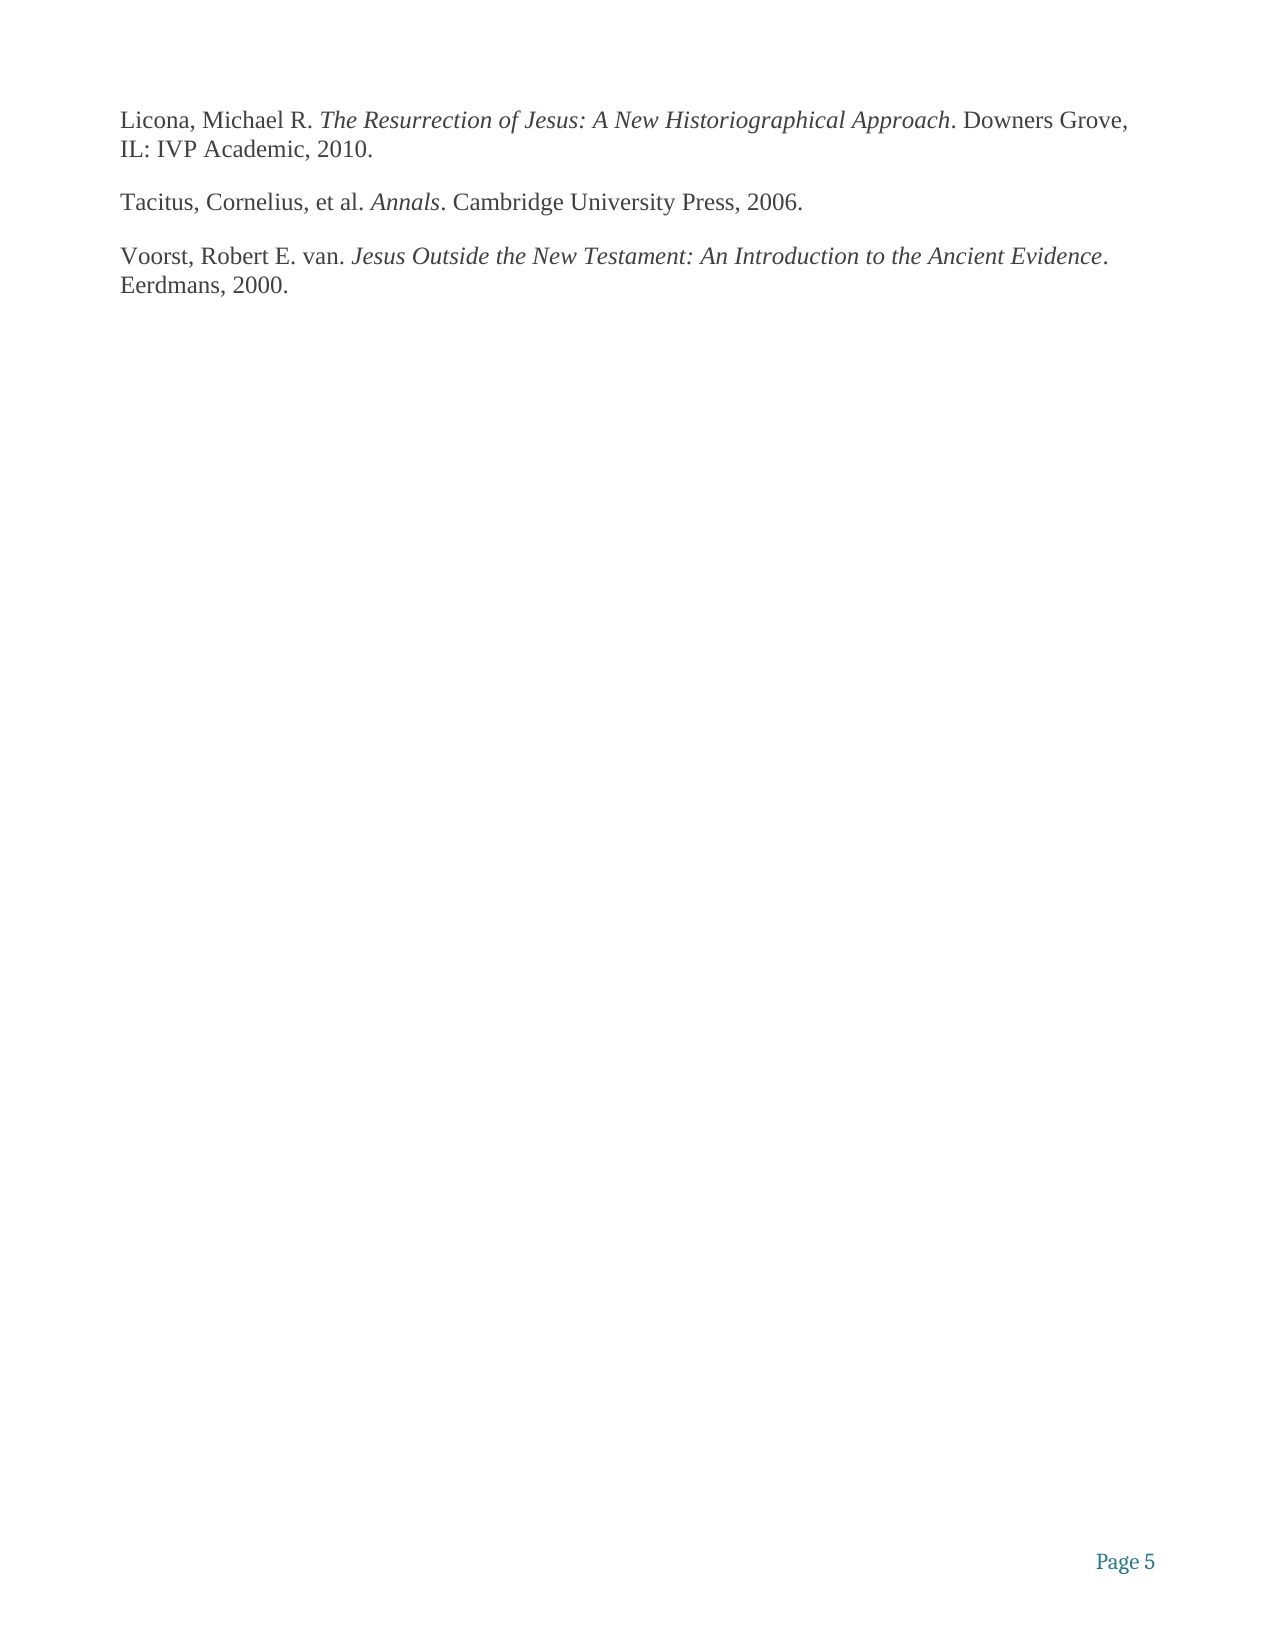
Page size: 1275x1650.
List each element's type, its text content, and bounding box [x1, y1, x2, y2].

text Licona, Michael R. The Resurrection of Jesus: A New Historiographical Approach. Downers Grove, IL: IVP Academic, 2010. [120, 105, 1155, 162]
text Tacitus, Cornelius, et al. Annals. Cambridge University Press, 2006. [120, 187, 1155, 216]
text Voorst, Robert E. van. Jesus Outside the New Testament: An Introduction to the Ancient Evidence. Eerdmans, 2000. [120, 241, 1155, 299]
